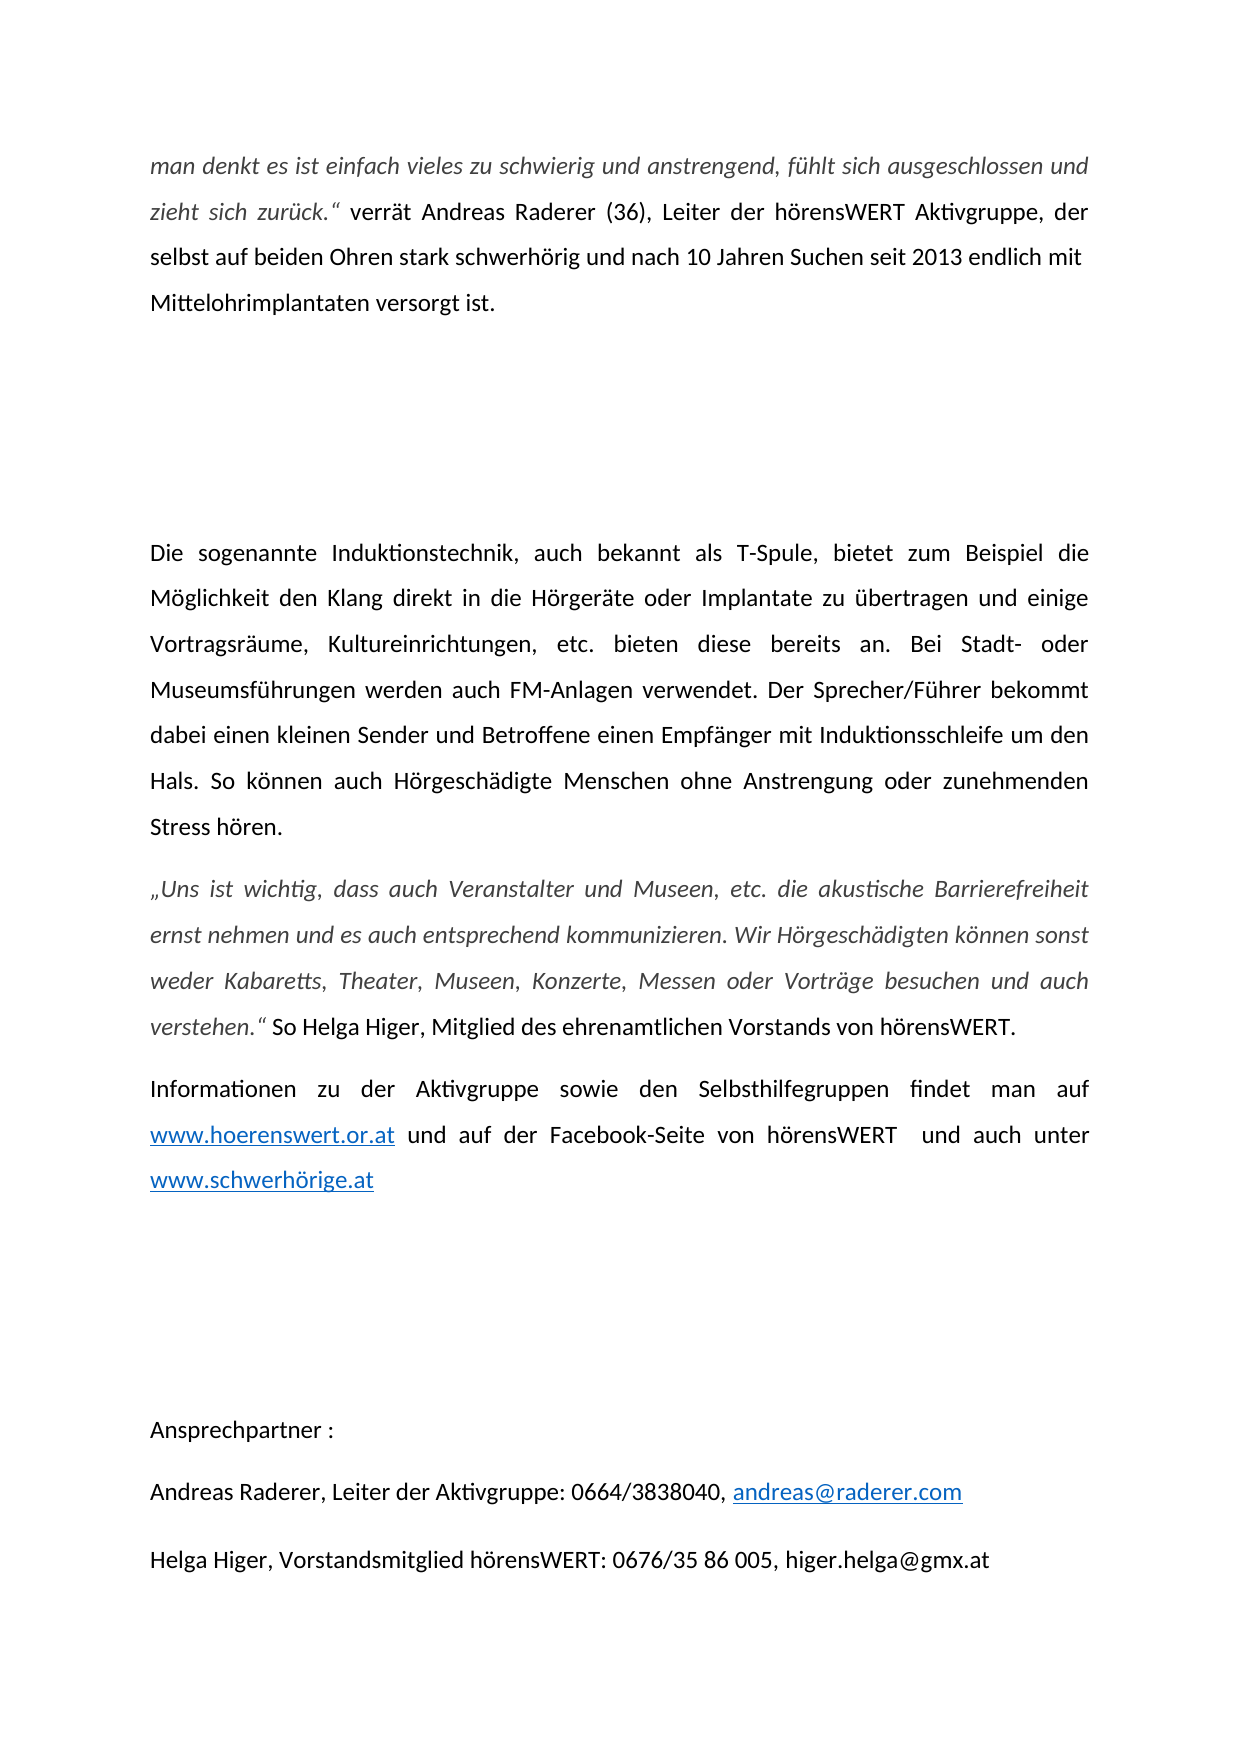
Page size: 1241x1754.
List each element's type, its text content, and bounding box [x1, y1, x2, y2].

text Andreas Raderer, Leiter der Aktivgruppe: 0664/3838040, andreas@raderer.com [150, 1477, 1090, 1507]
text Informationen zu der Aktivgruppe sowie den Selbsthilfegruppen findet man auf www.hoerenswert.or.at und auf der Facebook-Seite von hörensWERT und auch unter www.schwerhörige.at [150, 1073, 1090, 1195]
text „Uns ist wichtig, dass auch Veranstalter und Museen, etc. die akustische Barrierefreiheit ernst nehmen und es auch entsprechend kommunizieren. Wir Hörgeschädigten können sonst weder Kabaretts, Theater, Museen, Konzerte, Messen oder Vorträge besuchen und auch verstehen.“ So Helga Higer, Mitglied des ehrenamtlichen Vorstands von hörensWERT. [150, 873, 1090, 1041]
text Ansprechpartner : [150, 1414, 1090, 1445]
text Helga Higer, Vorstandsmitglied hörensWERT: 0676/35 86 005, higer.helga@gmx.at [150, 1539, 1090, 1575]
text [150, 150, 1090, 318]
text Die sogenannte Induktionstechnik, auch bekannt als T-Spule, bietet zum Beispiel die Möglichkeit den Klang direkt in die Hörgeräte oder Implantate zu übertragen und einige Vortragsräume, Kultureinrichtungen, etc. bieten diese bereits an. Bei Stadt- oder Museumsführungen werden auch FM-Anlagen verwendet. Der Sprecher/Führer bekommt dabei einen kleinen Sender und Betroffene einen Empfänger mit Induktionsschleife um den Hals. So können auch Hörgeschädigte Menschen ohne Anstrengung oder zunehmenden Stress hören. [150, 537, 1090, 842]
